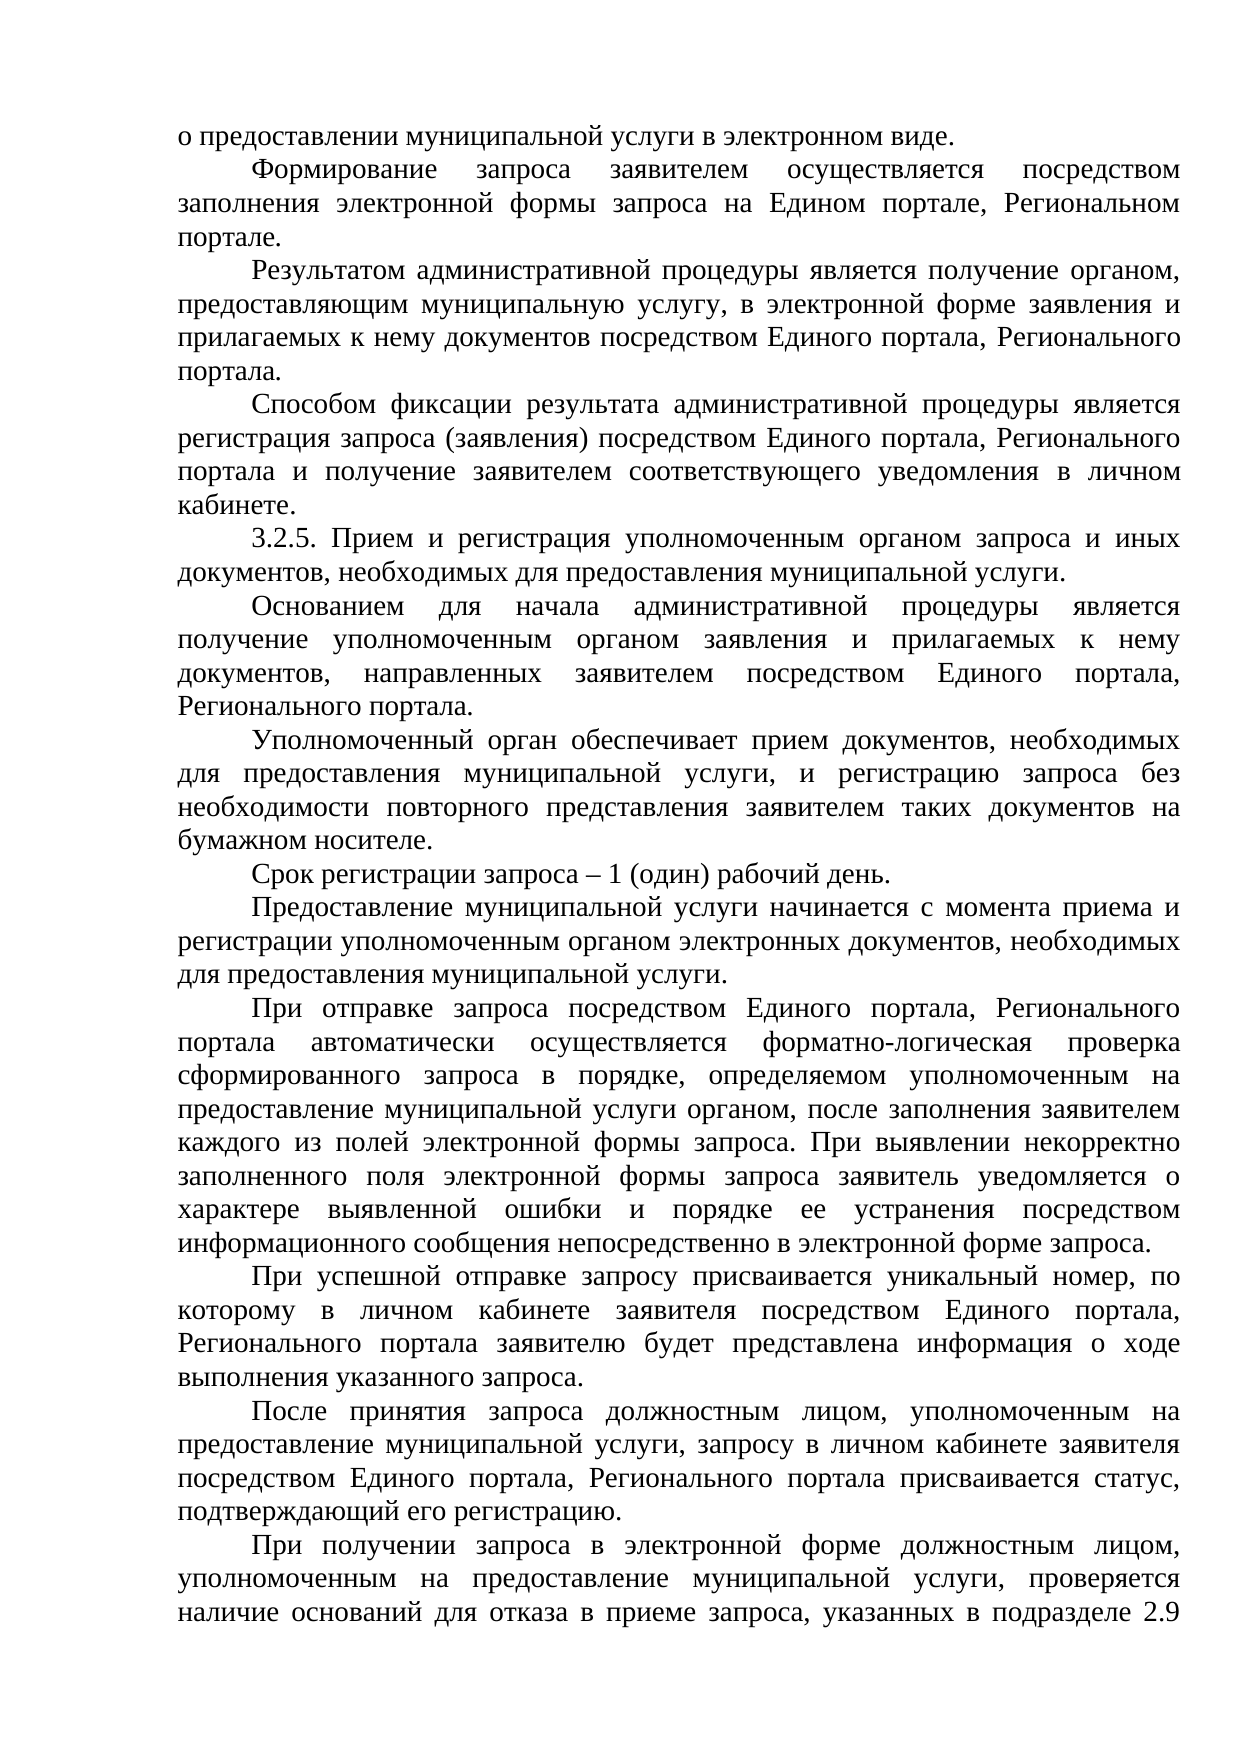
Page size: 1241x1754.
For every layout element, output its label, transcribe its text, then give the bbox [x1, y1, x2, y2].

text При отправке запроса посредством Единого портала, Регионального портала автоматически осуществляется форматно-логическая проверка сформированного запроса в порядке, определяемом уполномоченным на предоставление муниципальной услуги органом, после заполнения заявителем каждого из полей электронной формы запроса. При выявлении некорректно заполненного поля электронной формы запроса заявитель уведомляется о характере выявленной ошибки и порядке ее устранения посредством информационного сообщения непосредственно в электронной форме запроса. [177, 990, 1181, 1258]
text Результатом административной процедуры является получение органом, предоставляющим муниципальную услугу, в электронной форме заявления и прилагаемых к нему документов посредством Единого портала, Регионального портала. [177, 252, 1181, 386]
text Способом фиксации результата административной процедуры является регистрация запроса (заявления) посредством Единого портала, Регионального портала и получение заявителем соответствующего уведомления в личном кабинете. [177, 386, 1181, 521]
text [177, 1527, 1181, 1627]
text При успешной отправке запросу присваивается уникальный номер, по которому в личном кабинете заявителя посредством Единого портала, Регионального портала заявителю будет представлена информация о ходе выполнения указанного запроса. [177, 1258, 1181, 1393]
text Основанием для начала административной процедуры является получение уполномоченным органом заявления и прилагаемых к нему документов, направленных заявителем посредством Единого портала, Регионального портала. [177, 588, 1181, 722]
text После принятия запроса должностным лицом, уполномоченным на предоставление муниципальной услуги, запросу в личном кабинете заявителя посредством Единого портала, Регионального портала присваивается статус, подтверждающий его регистрацию. [177, 1393, 1181, 1527]
text Предоставление муниципальной услуги начинается с момента приема и регистрации уполномоченным органом электронных документов, необходимых для предоставления муниципальной услуги. [177, 889, 1181, 990]
text Срок регистрации запроса – 1 (один) рабочий день. [177, 856, 1181, 889]
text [177, 118, 1181, 152]
text Формирование запроса заявителем осуществляется посредством заполнения электронной формы запроса на Едином портале, Региональном портале. [177, 152, 1181, 252]
text Уполномоченный орган обеспечивает прием документов, необходимых для предоставления муниципальной услуги, и регистрацию запроса без необходимости повторного представления заявителем таких документов на бумажном носителе. [177, 722, 1181, 856]
text 3.2.5. Прием и регистрация уполномоченным органом запроса и иных документов, необходимых для предоставления муниципальной услуги. [177, 521, 1181, 588]
